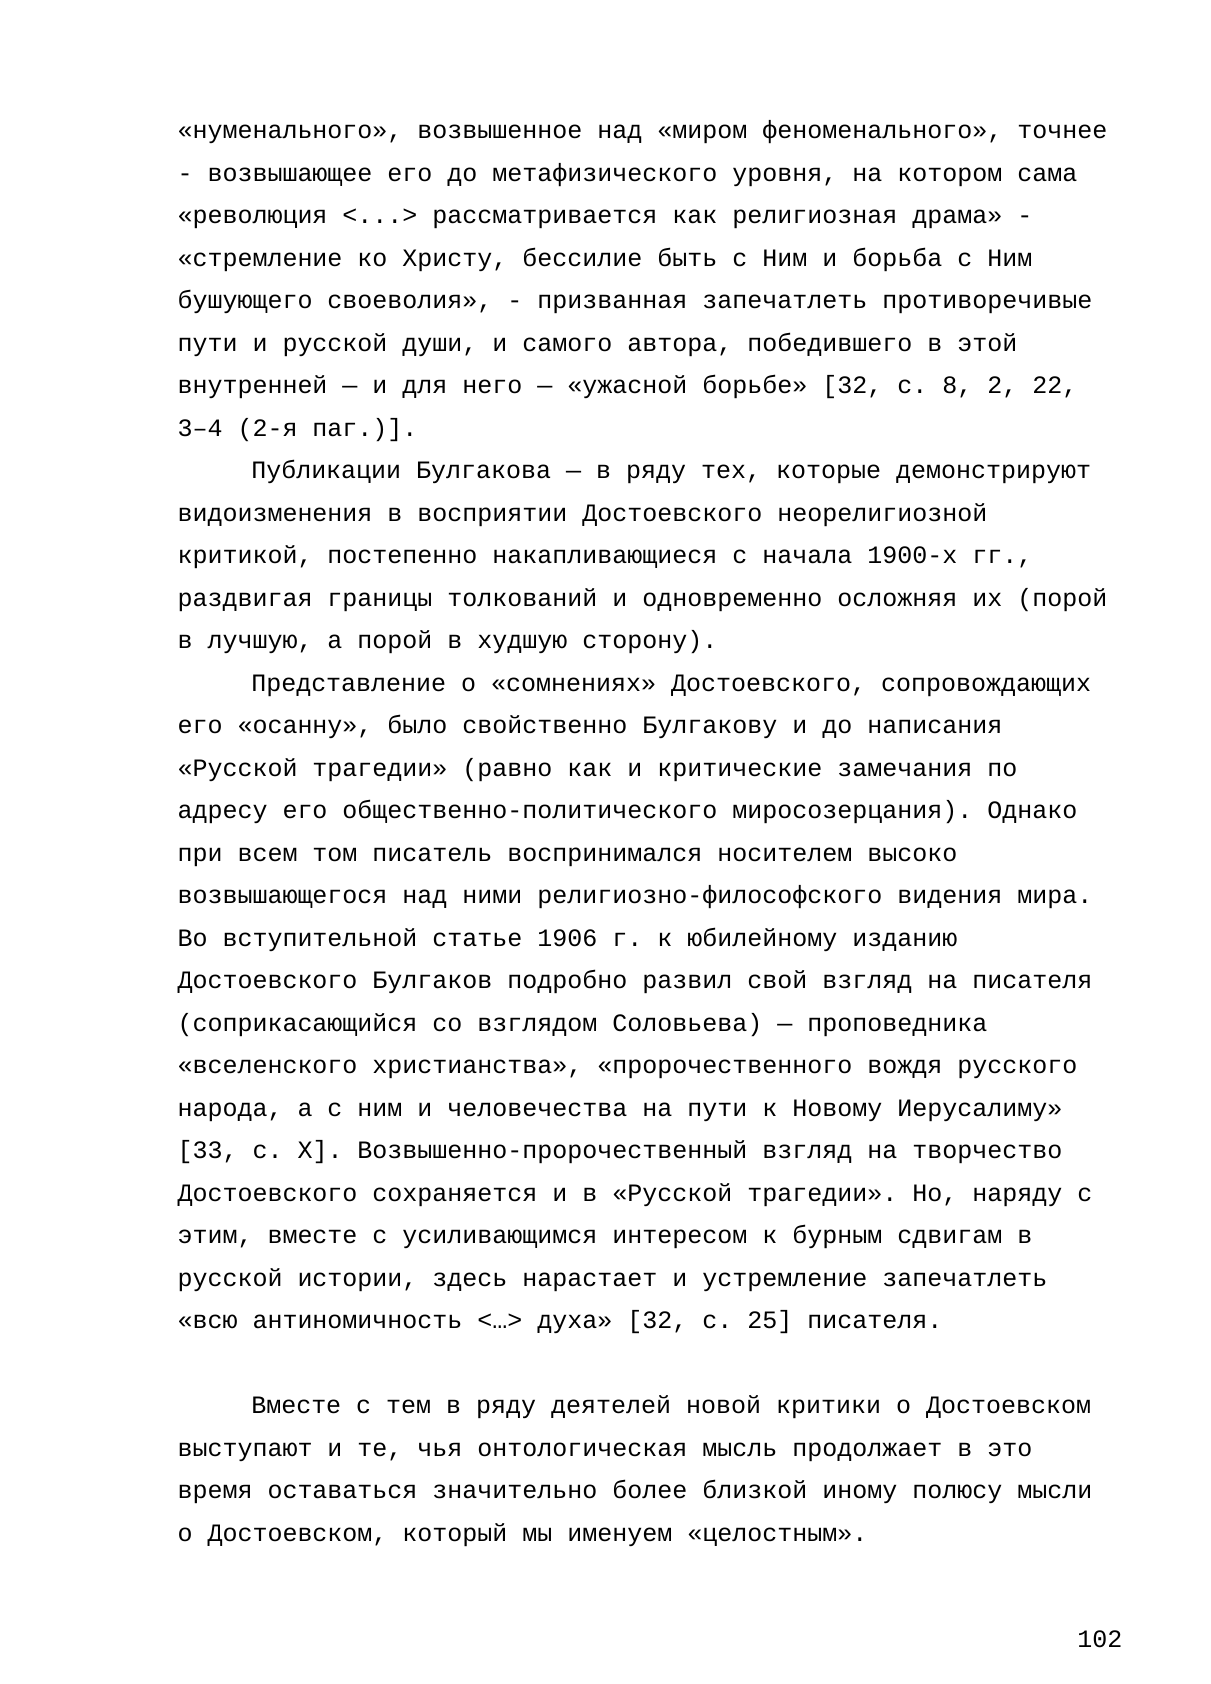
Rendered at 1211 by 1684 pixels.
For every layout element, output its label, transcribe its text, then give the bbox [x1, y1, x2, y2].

text Представление о «сомнениях» Достоевского, сопровождающих его «осанну», было свойственно Булгакову и до написания «Русской трагедии» (равно как и критические замечания по адресу его общественно-политического миросозерцания). Однако при всем том писатель воспринимался носителем высоко возвышающегося над ними религиозно-философского видения мира. Во вступительной статье 1906 г. к юбилейному изданию Достоевского Булгаков подробно развил свой взгляд на писателя (соприкасающийся со взглядом Соловьева) — проповедника «вселенского христианства», «пророчественного вождя русского народа, а с ним и человечества на пути к Новому Иерусалиму» [33, с. X]. Возвышенно-пророчественный взгляд на творчество Достоевского сохраняется и в «Русской трагедии». Но, наряду с этим, вместе с усиливающимся интересом к бурным сдвигам в русской истории, здесь нарастает и устремление запечатлеть «всю антиномичность <…> духа» [32, с. 25] писателя. [177, 671, 1122, 1336]
text Публикации Булгакова — в ряду тех, которые демонстрируют видоизменения в восприятии Достоевского неорелигиозной критикой, постепенно накапливающиеся с начала 1900-х гг., раздвигая границы толкований и одновременно осложняя их (порой в лучшую, а порой в худшую сторону). [177, 458, 1122, 656]
text Вместе с тем в ряду деятелей новой критики о Достоевском выступают и те, чья онтологическая мысль продолжает в это время оставаться значительно более близкой иному полюсу мысли о Достоевском, который мы именуем «целостным». [177, 1393, 1122, 1549]
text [177, 118, 1122, 444]
